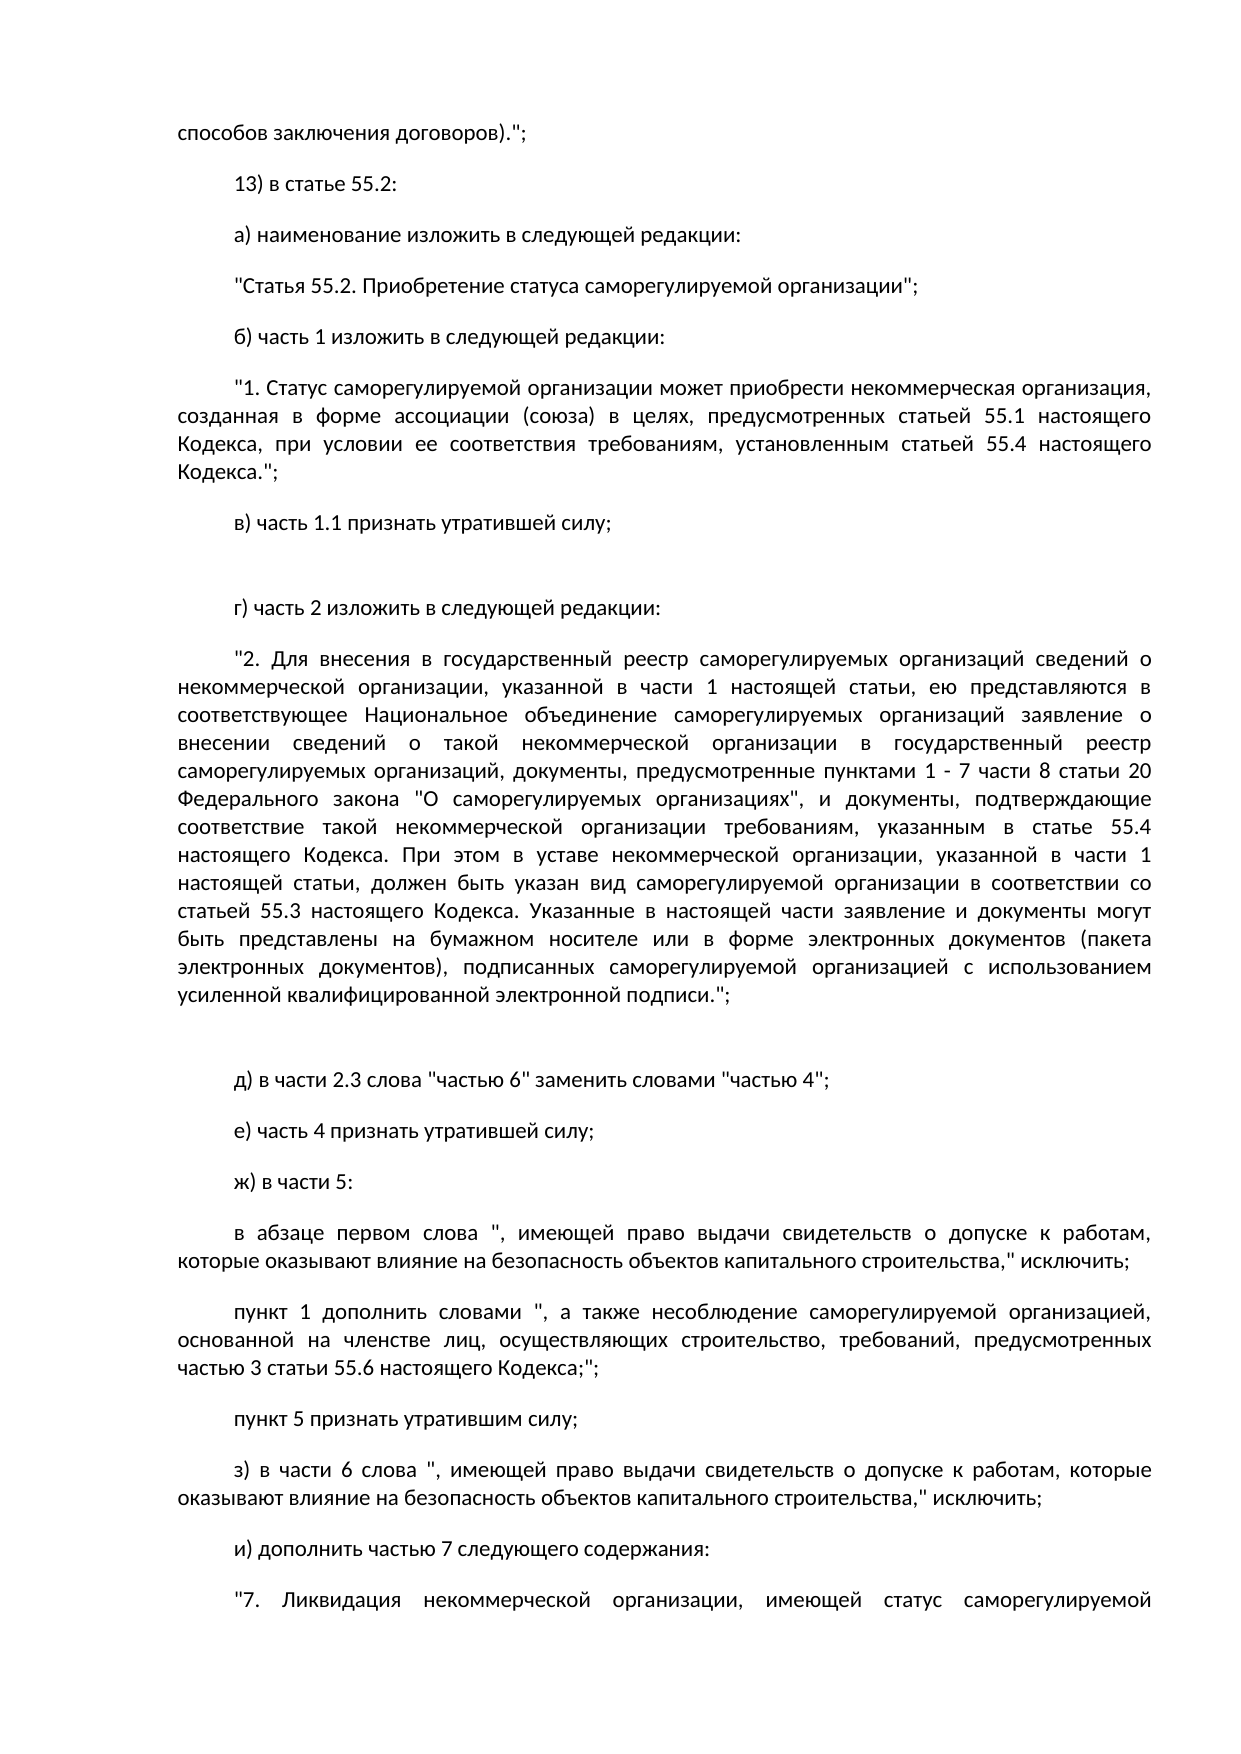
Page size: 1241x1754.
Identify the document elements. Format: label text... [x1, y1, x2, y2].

text пункт 1 дополнить словами ", а также несоблюдение саморегулируемой организацией, основанной на членстве лиц, осуществляющих строительство, требований, предусмотренных частью 3 статьи 55.6 настоящего Кодекса;"; [177, 1297, 1152, 1381]
text з) в части 6 слова ", имеющей право выдачи свидетельств о допуске к работам, которые оказывают влияние на безопасность объектов капитального строительства," исключить; [177, 1455, 1152, 1511]
text е) часть 4 признать утратившей силу; [177, 1116, 1152, 1144]
text в абзаце первом слова ", имеющей право выдачи свидетельств о допуске к работам, которые оказывают влияние на безопасность объектов капитального строительства," исключить; [177, 1218, 1152, 1274]
text ж) в части 5: [177, 1167, 1152, 1195]
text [177, 1585, 1152, 1613]
text д) в части 2.3 слова "частью 6" заменить словами "частью 4"; [177, 1065, 1152, 1093]
text "Статья 55.2. Приобретение статуса саморегулируемой организации"; [177, 271, 1152, 299]
text г) часть 2 изложить в следующей редакции: [177, 593, 1152, 621]
text б) часть 1 изложить в следующей редакции: [177, 322, 1152, 350]
text 13) в статье 55.2: [177, 169, 1152, 197]
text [177, 118, 1152, 146]
text и) дополнить частью 7 следующего содержания: [177, 1534, 1152, 1562]
text пункт 5 признать утратившим силу; [177, 1404, 1152, 1432]
text в) часть 1.1 признать утратившей силу; [177, 508, 1152, 536]
text а) наименование изложить в следующей редакции: [177, 220, 1152, 248]
text "2. Для внесения в государственный реестр саморегулируемых организаций сведений о некоммерческой организации, указанной в части 1 настоящей статьи, ею представляются в соответствующее Национальное объединение саморегулируемых организаций заявление о внесении сведений о такой некоммерческой организации в государственный реестр саморегулируемых организаций, документы, предусмотренные пунктами 1 - 7 части 8 статьи 20 Федерального закона "О саморегулируемых организациях", и документы, подтверждающие соответствие такой некоммерческой организации требованиям, указанным в статье 55.4 настоящего Кодекса. При этом в уставе некоммерческой организации, указанной в части 1 настоящей статьи, должен быть указан вид саморегулируемой организации в соответствии со статьей 55.3 настоящего Кодекса. Указанные в настоящей части заявление и документы могут быть представлены на бумажном носителе или в форме электронных документов (пакета электронных документов), подписанных саморегулируемой организацией с использованием усиленной квалифицированной электронной подписи."; [177, 644, 1152, 1008]
text "1. Статус саморегулируемой организации может приобрести некоммерческая организация, созданная в форме ассоциации (союза) в целях, предусмотренных статьей 55.1 настоящего Кодекса, при условии ее соответствия требованиям, установленным статьей 55.4 настоящего Кодекса."; [177, 373, 1152, 485]
